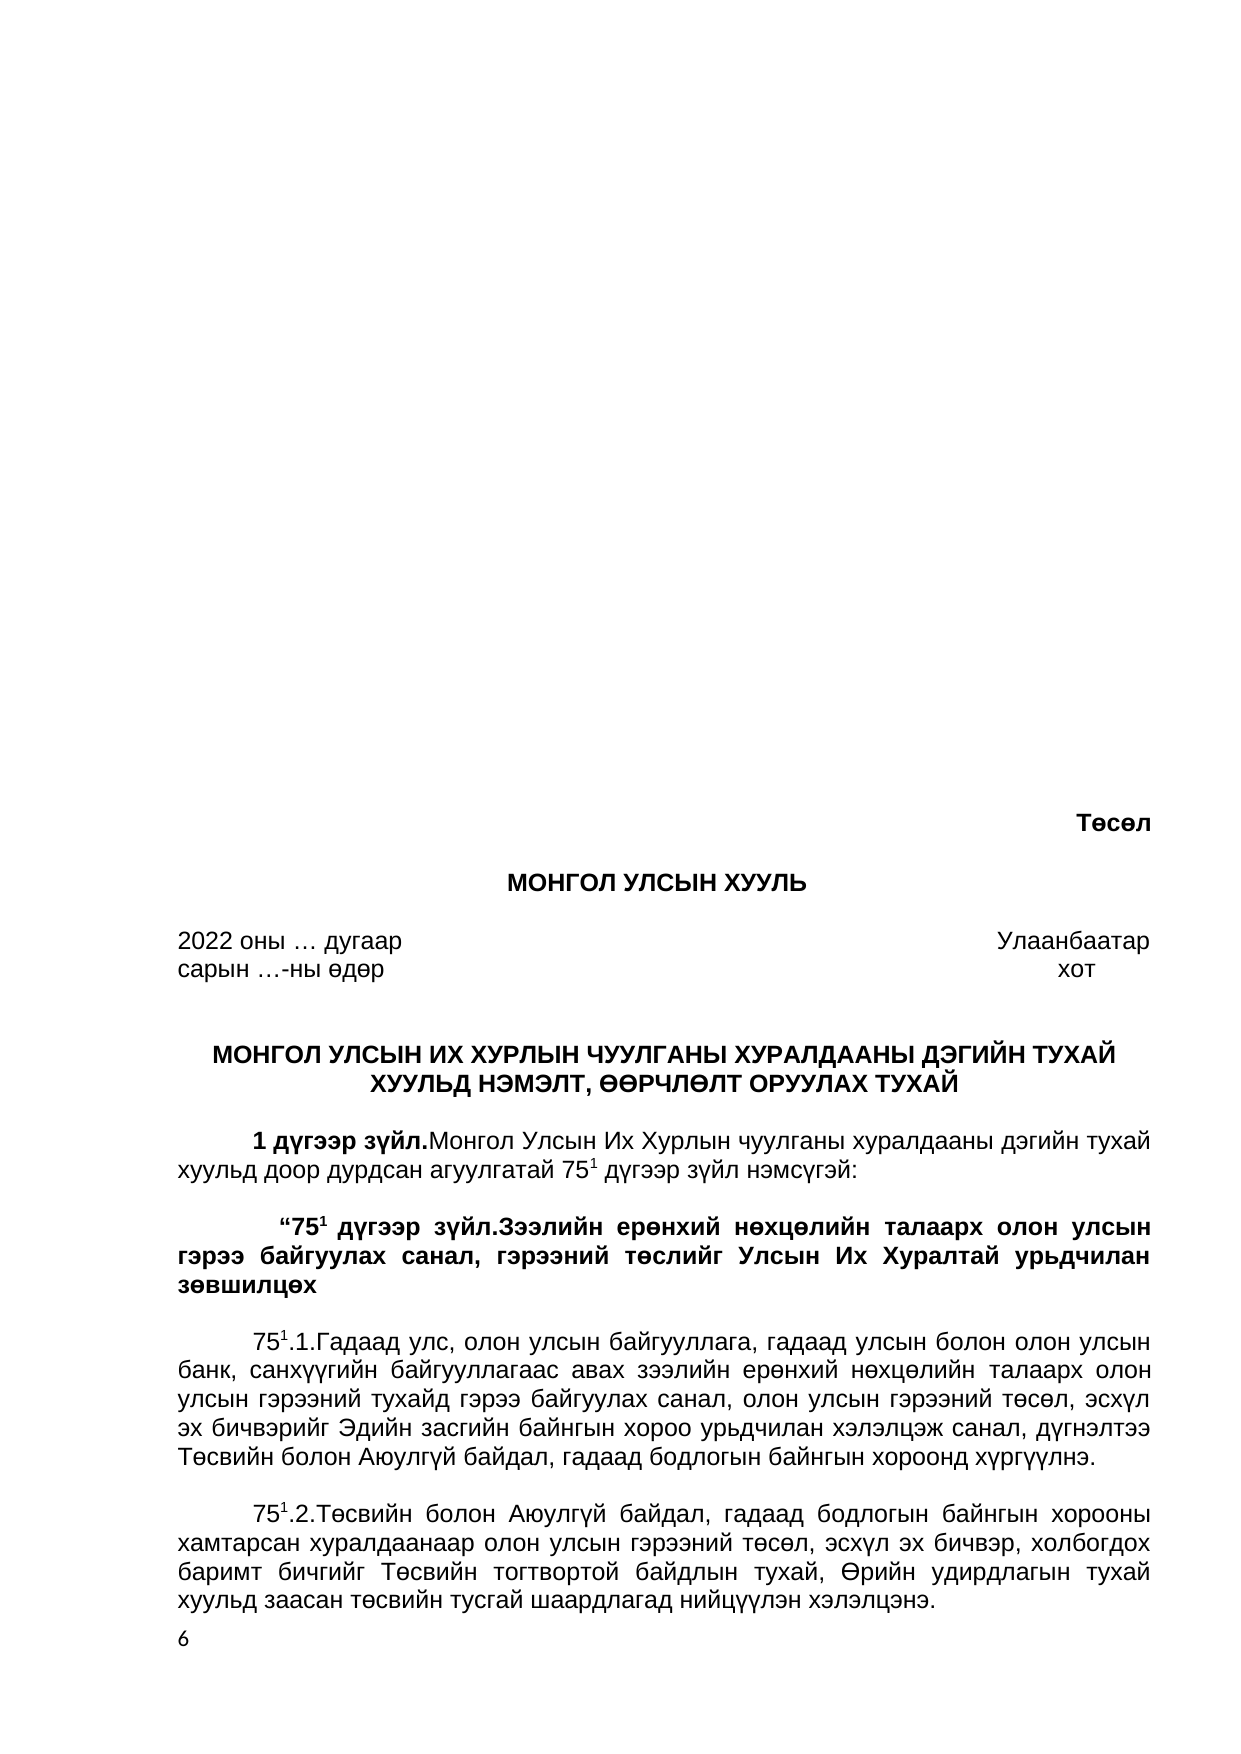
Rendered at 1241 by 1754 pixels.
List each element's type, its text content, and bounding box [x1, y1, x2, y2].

text 2022 оны … дугаар Улаанбаатар [177, 926, 1152, 954]
text 1 дүгээр зүйл.Монгол Улсын Их Хурлын чуулганы хуралдааны дэгийн тухай хуульд доор дурдсан агуулгатай 751 дүгээр зүйл нэмсүгэй: [177, 1126, 1152, 1184]
text сарын …-ны өдөр хот [177, 954, 1152, 983]
text 751.1.Гадаад улс, олон улсын байгууллага, гадаад улсын болон олон улсын банк, санхүүгийн байгууллагаас авах зээлийн ерөнхий нөхцөлийн талаарх олон улсын гэрээний тухайд гэрээ байгуулах санал, олон улсын гэрээний төсөл, эсхүл эх бичвэрийг Эдийн засгийн байнгын хороо урьдчилан хэлэлцэж санал, дүгнэлтээ Төсвийн болон Аюулгүй байдал, гадаад бодлогын байнгын хороонд хүргүүлнэ. [177, 1327, 1152, 1470]
text 751.2.Төсвийн болон Аюулгүй байдал, гадаад бодлогын байнгын хорооны хамтарсан хуралдаанаар олон улсын гэрээний төсөл, эсхүл эх бичвэр, холбогдох баримт бичгийг Төсвийн тогтвортой байдлын тухай, Өрийн удирдлагын тухай хуульд заасан төсвийн тусгай шаардлагад нийцүүлэн хэлэлцэнэ. [177, 1499, 1152, 1614]
text Төсөл [177, 808, 1152, 837]
text “751 дүгээр зүйл.Зээлийн ерөнхий нөхцөлийн талаарх олон улсын гэрээ байгуулах санал, гэрээний төслийг Улсын Их Хуралтай урьдчилан зөвшилцөх [177, 1212, 1152, 1299]
text МОНГОЛ УЛСЫН ХУУЛЬ [162, 868, 1152, 897]
text МОНГОЛ УЛСЫН ИХ ХУРЛЫН ЧУУЛГАНЫ ХУРАЛДААНЫ ДЭГИЙН ТУХАЙ ХУУЛЬД НЭМЭЛТ, ӨӨРЧЛӨЛТ ОРУУЛАХ ТУХАЙ [177, 1040, 1152, 1097]
